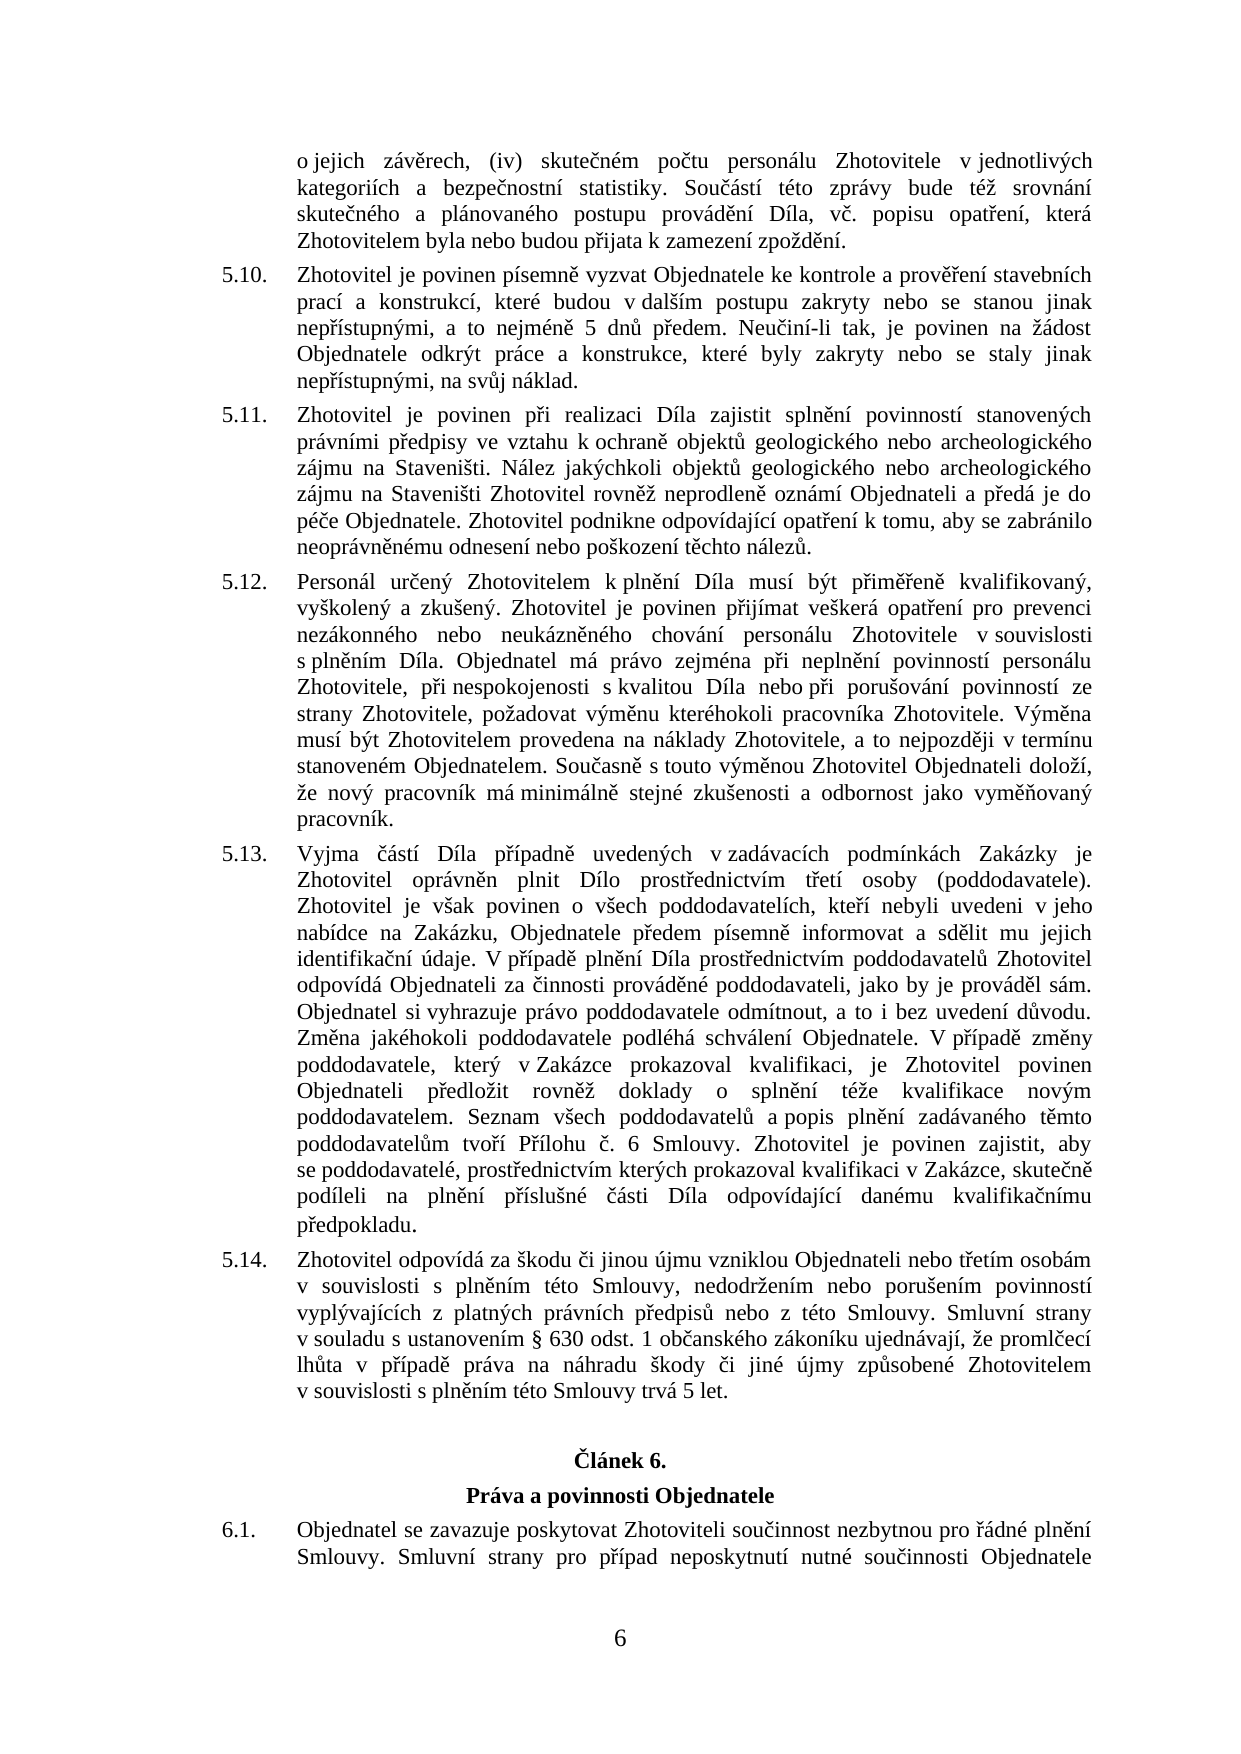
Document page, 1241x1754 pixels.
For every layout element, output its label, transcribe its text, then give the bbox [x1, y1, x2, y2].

text Vyjma částí Díla případně uvedených v zadávacích podmínkách Zakázky je Zhotovitel oprávněn plnit Dílo prostřednictvím třetí osoby (poddodavatele). Zhotovitel je však povinen o všech poddodavatelích, kteří nebyli uvedeni v jeho nabídce na Zakázku, Objednatele předem písemně informovat a sdělit mu jejich identifikační údaje. V případě plnění Díla prostřednictvím poddodavatelů Zhotovitel odpovídá Objednateli za činnosti prováděné poddodavateli, jako by je prováděl sám. Objednatel si vyhrazuje právo poddodavatele odmítnout, a to i bez uvedení důvodu. Změna jakéhokoli poddodavatele podléhá schválení Objednatele. V případě změny poddodavatele, který v Zakázce prokazoval kvalifikaci, je Zhotovitel povinen Objednateli předložit rovněž doklady o splnění téže kvalifikace novým poddodavatelem. Seznam všech poddodavatelů a popis plnění zadávaného těmto poddodavatelům tvoří Přílohu č. 6 Smlouvy. Zhotovitel je povinen zajistit, aby se poddodavatelé, prostřednictvím kterých prokazoval kvalifikaci v Zakázce, skutečně podíleli na plnění příslušné části Díla odpovídající danému kvalifikačnímu předpokladu. [222, 840, 1093, 1237]
text Zhotovitel odpovídá za škodu či jinou újmu vzniklou Objednateli nebo třetím osobám v souvislosti s plněním této Smlouvy, nedodržením nebo porušením povinností vyplývajících z platných právních předpisů nebo z této Smlouvy. Smluvní strany v souladu s ustanovením § 630 odst. 1 občanského zákoníku ujednávají, že promlčecí lhůta v případě práva na náhradu škody či jiné újmy způsobené Zhotovitelem v souvislosti s plněním této Smlouvy trvá 5 let. [222, 1246, 1093, 1404]
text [222, 148, 1093, 253]
text Personál určený Zhotovitelem k plnění Díla musí být přiměřeně kvalifikovaný, vyškolený a zkušený. Zhotovitel je povinen přijímat veškerá opatření pro prevenci nezákonného nebo neukázněného chování personálu Zhotovitele v souvislosti s plněním Díla. Objednatel má právo zejména při neplnění povinností personálu Zhotovitele, při nespokojenosti s kvalitou Díla nebo při porušování povinností ze strany Zhotovitele, požadovat výměnu kteréhokoli pracovníka Zhotovitele. Výměna musí být Zhotovitelem provedena na náklady Zhotovitele, a to nejpozději v termínu stanoveném Objednatelem. Současně s touto výměnou Zhotovitel Objednateli doloží, že nový pracovník má minimálně stejné zkušenosti a odbornost jako vyměňovaný pracovník. [222, 568, 1093, 831]
text Zhotovitel je povinen písemně vyzvat Objednatele ke kontrole a prověření stavebních prací a konstrukcí, které budou v dalším postupu zakryty nebo se stanou jinak nepřístupnými, a to nejméně 5 dnů předem. Neučiní-li tak, je povinen na žádost Objednatele odkrýt práce a konstrukce, které byly zakryty nebo se staly jinak nepřístupnými, na svůj náklad. [222, 261, 1093, 393]
text Zhotovitel je povinen při realizaci Díla zajistit splnění povinností stanovených právními předpisy ve vztahu k ochraně objektů geologického nebo archeologického zájmu na Staveništi. Nález jakýchkoli objektů geologického nebo archeologického zájmu na Staveništi Zhotovitel rovněž neprodleně oznámí Objednateli a předá je do péče Objednatele. Zhotovitel podnikne odpovídající opatření k tomu, aby se zabránilo neoprávněnému odnesení nebo poškození těchto nálezů. [222, 401, 1093, 559]
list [222, 1516, 1093, 1569]
text Práva a povinnosti Objednatele [148, 1482, 1093, 1508]
